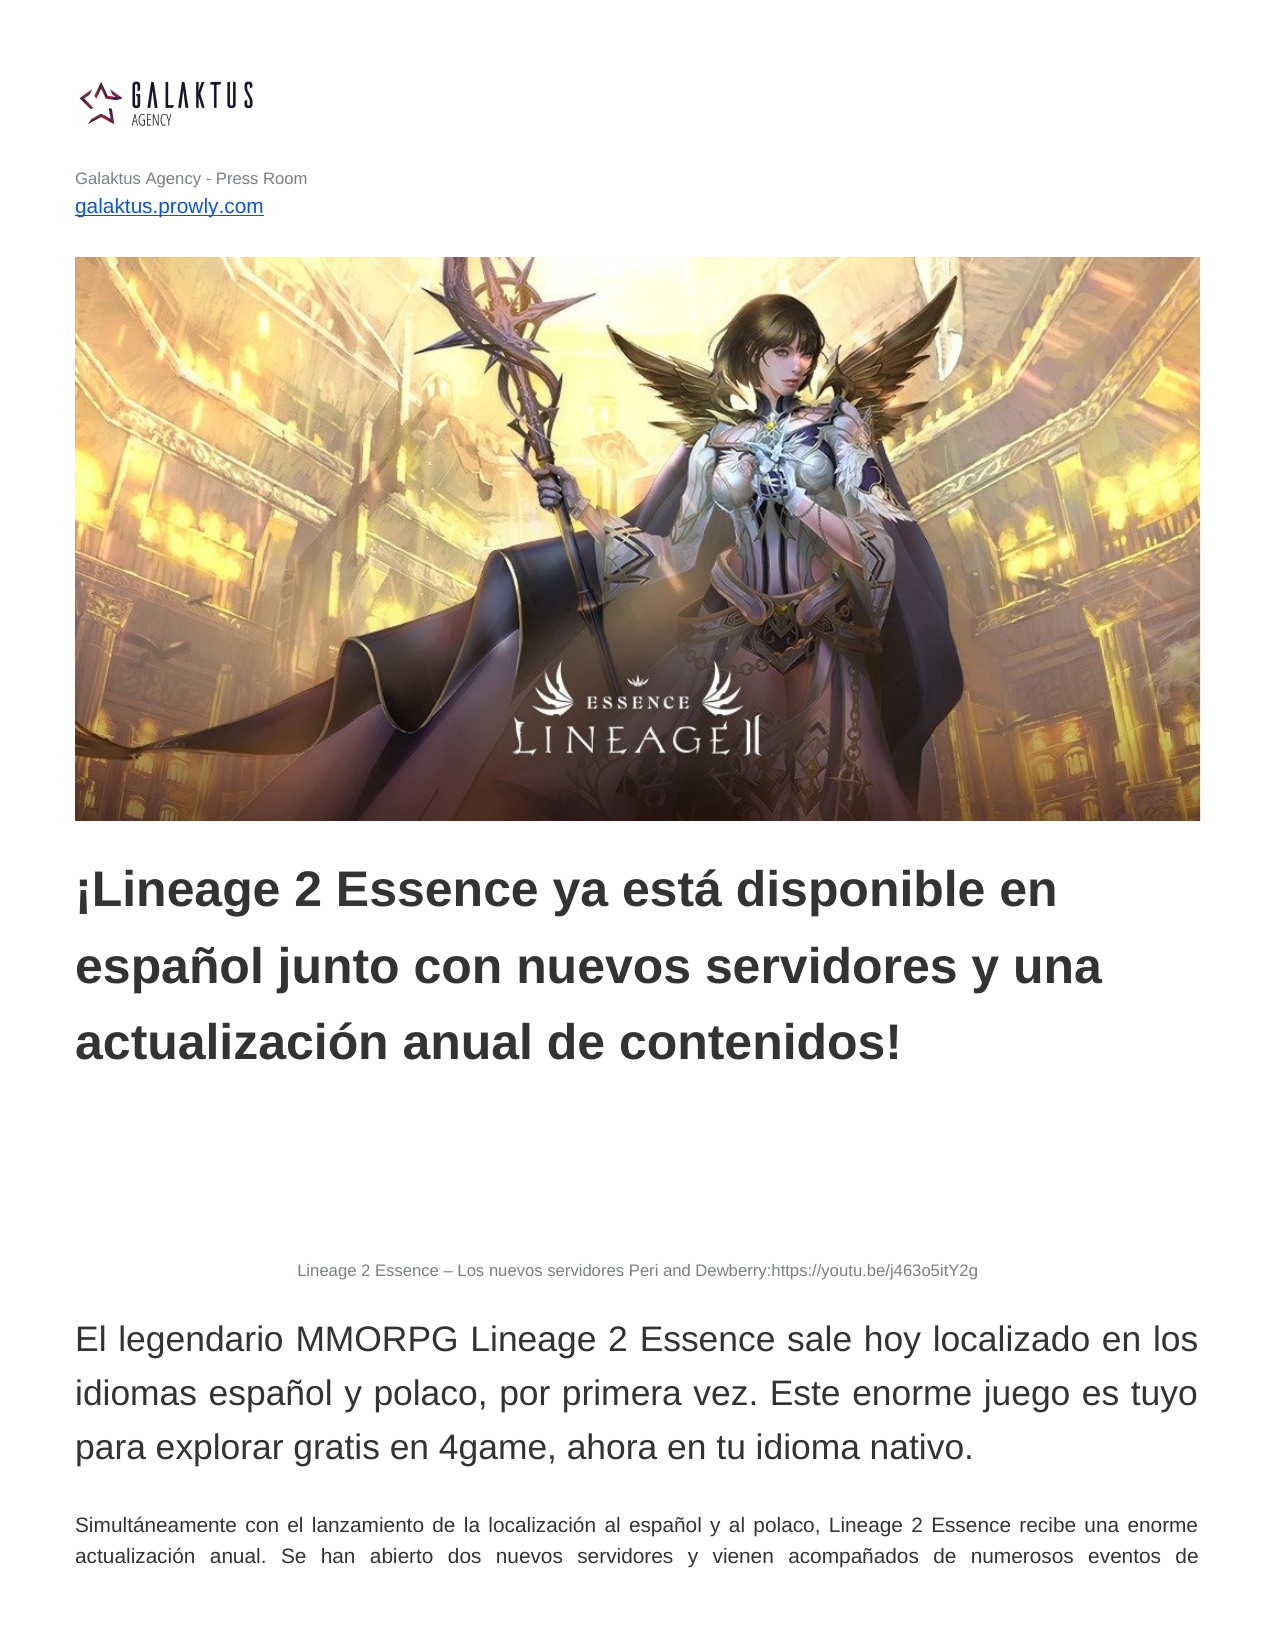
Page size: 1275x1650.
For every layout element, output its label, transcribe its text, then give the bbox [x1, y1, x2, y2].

text Galaktus Agency - Press Room [75, 169, 1200, 188]
picture [75, 257, 1200, 821]
text galaktus.prowly.com [75, 194, 1200, 218]
text El legendario MMORPG Lineage 2 Essence sale hoy localizado en los idiomas español y polaco, por primera vez. Este enorme juego es tuyo para explorar gratis en 4game, ahora en tu idioma nativo. [75, 1318, 1200, 1467]
text ¡Lineage 2 Essence ya está disponible en español junto con nuevos servidores y una actualización anual de contenidos! [75, 860, 1200, 1070]
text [75, 1512, 1200, 1568]
text Lineage 2 Essence – Los nuevos servidores Peri and Dewberry:https://youtu.be/j463o5itY2g [75, 1261, 1200, 1280]
picture [75, 75, 261, 130]
